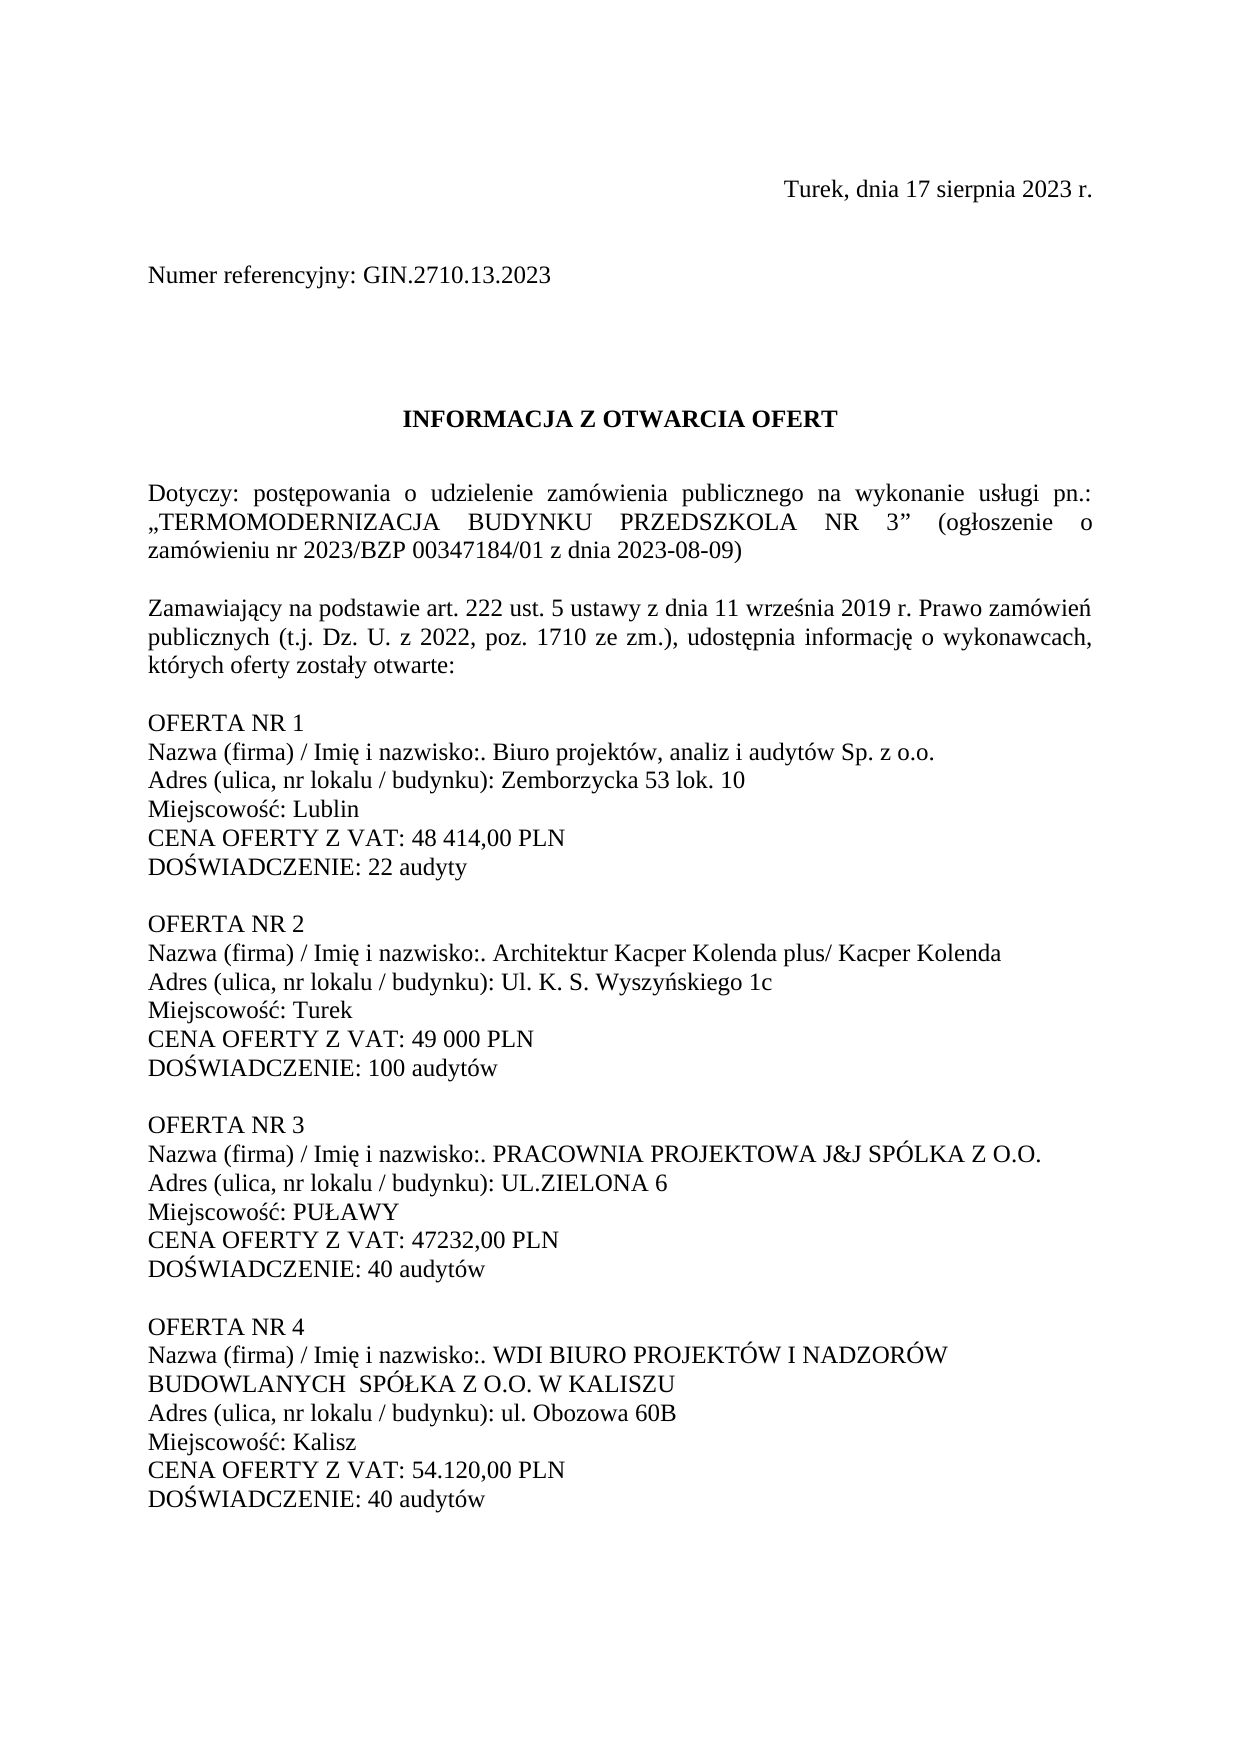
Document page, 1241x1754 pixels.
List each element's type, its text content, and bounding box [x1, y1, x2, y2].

text OFERTA NR 2 [148, 909, 1093, 938]
text CENA OFERTY Z VAT: 49 000 PLN [148, 1024, 1093, 1053]
text DOŚWIADCZENIE: 40 audytów [148, 1254, 1093, 1283]
text Adres (ulica, nr lokalu / budynku): ul. Obozowa 60B [148, 1398, 1093, 1427]
text DOŚWIADCZENIE: 100 audytów [148, 1053, 1093, 1082]
text DOŚWIADCZENIE: 22 audyty [148, 852, 1093, 881]
text Miejscowość: Lublin [148, 794, 1093, 823]
text Zamawiający na podstawie art. 222 ust. 5 ustawy z dnia 11 września 2019 r. Prawo zamówień publicznych (t.j. Dz. U. z 2022, poz. 1710 ze zm.), udostępnia informację o wykonawcach, których oferty zostały otwarte: [148, 593, 1093, 679]
text Miejscowość: PUŁAWY [148, 1197, 1093, 1226]
text Nazwa (firma) / Imię i nazwisko:. WDI BIURO PROJEKTÓW I NADZORÓW BUDOWLANYCH SPÓŁKA Z O.O. W KALISZU [148, 1341, 1093, 1398]
text Miejscowość: Turek [148, 996, 1093, 1024]
text CENA OFERTY Z VAT: 48 414,00 PLN [148, 823, 1093, 852]
text Dotyczy: postępowania o udzielenie zamówienia publicznego na wykonanie usługi pn.: „TERMOMODERNIZACJA BUDYNKU PRZEDSZKOLA NR 3” (ogłoszenie o zamówieniu nr 2023/BZP 00347184/01 z dnia 2023-08-09) [148, 478, 1093, 564]
text INFORMACJA Z OTWARCIA OFERT [148, 404, 1093, 433]
text Numer referencyjny: GIN.2710.13.2023 [148, 260, 1093, 289]
text Nazwa (firma) / Imię i nazwisko:. Architektur Kacper Kolenda plus/ Kacper Kolenda [148, 938, 1093, 967]
text Nazwa (firma) / Imię i nazwisko:. Biuro projektów, analiz i audytów Sp. z o.o. [148, 737, 1093, 766]
text OFERTA NR 1 [148, 708, 1093, 737]
text Miejscowość: Kalisz [148, 1427, 1093, 1456]
text CENA OFERTY Z VAT: 54.120,00 PLN [148, 1456, 1093, 1484]
text OFERTA NR 4 [148, 1312, 1093, 1341]
text OFERTA NR 3 [148, 1111, 1093, 1139]
text CENA OFERTY Z VAT: 47232,00 PLN [148, 1226, 1093, 1254]
text Turek, dnia 17 sierpnia 2023 r. [148, 174, 1093, 203]
text Adres (ulica, nr lokalu / budynku): Ul. K. S. Wyszyńskiego 1c [148, 967, 1093, 996]
text Nazwa (firma) / Imię i nazwisko:. PRACOWNIA PROJEKTOWA J&J SPÓLKA Z O.O. [148, 1139, 1093, 1168]
text Adres (ulica, nr lokalu / budynku): UL.ZIELONA 6 [148, 1168, 1093, 1197]
text Adres (ulica, nr lokalu / budynku): Zemborzycka 53 lok. 10 [148, 766, 1093, 794]
text DOŚWIADCZENIE: 40 audytów [148, 1484, 1093, 1513]
